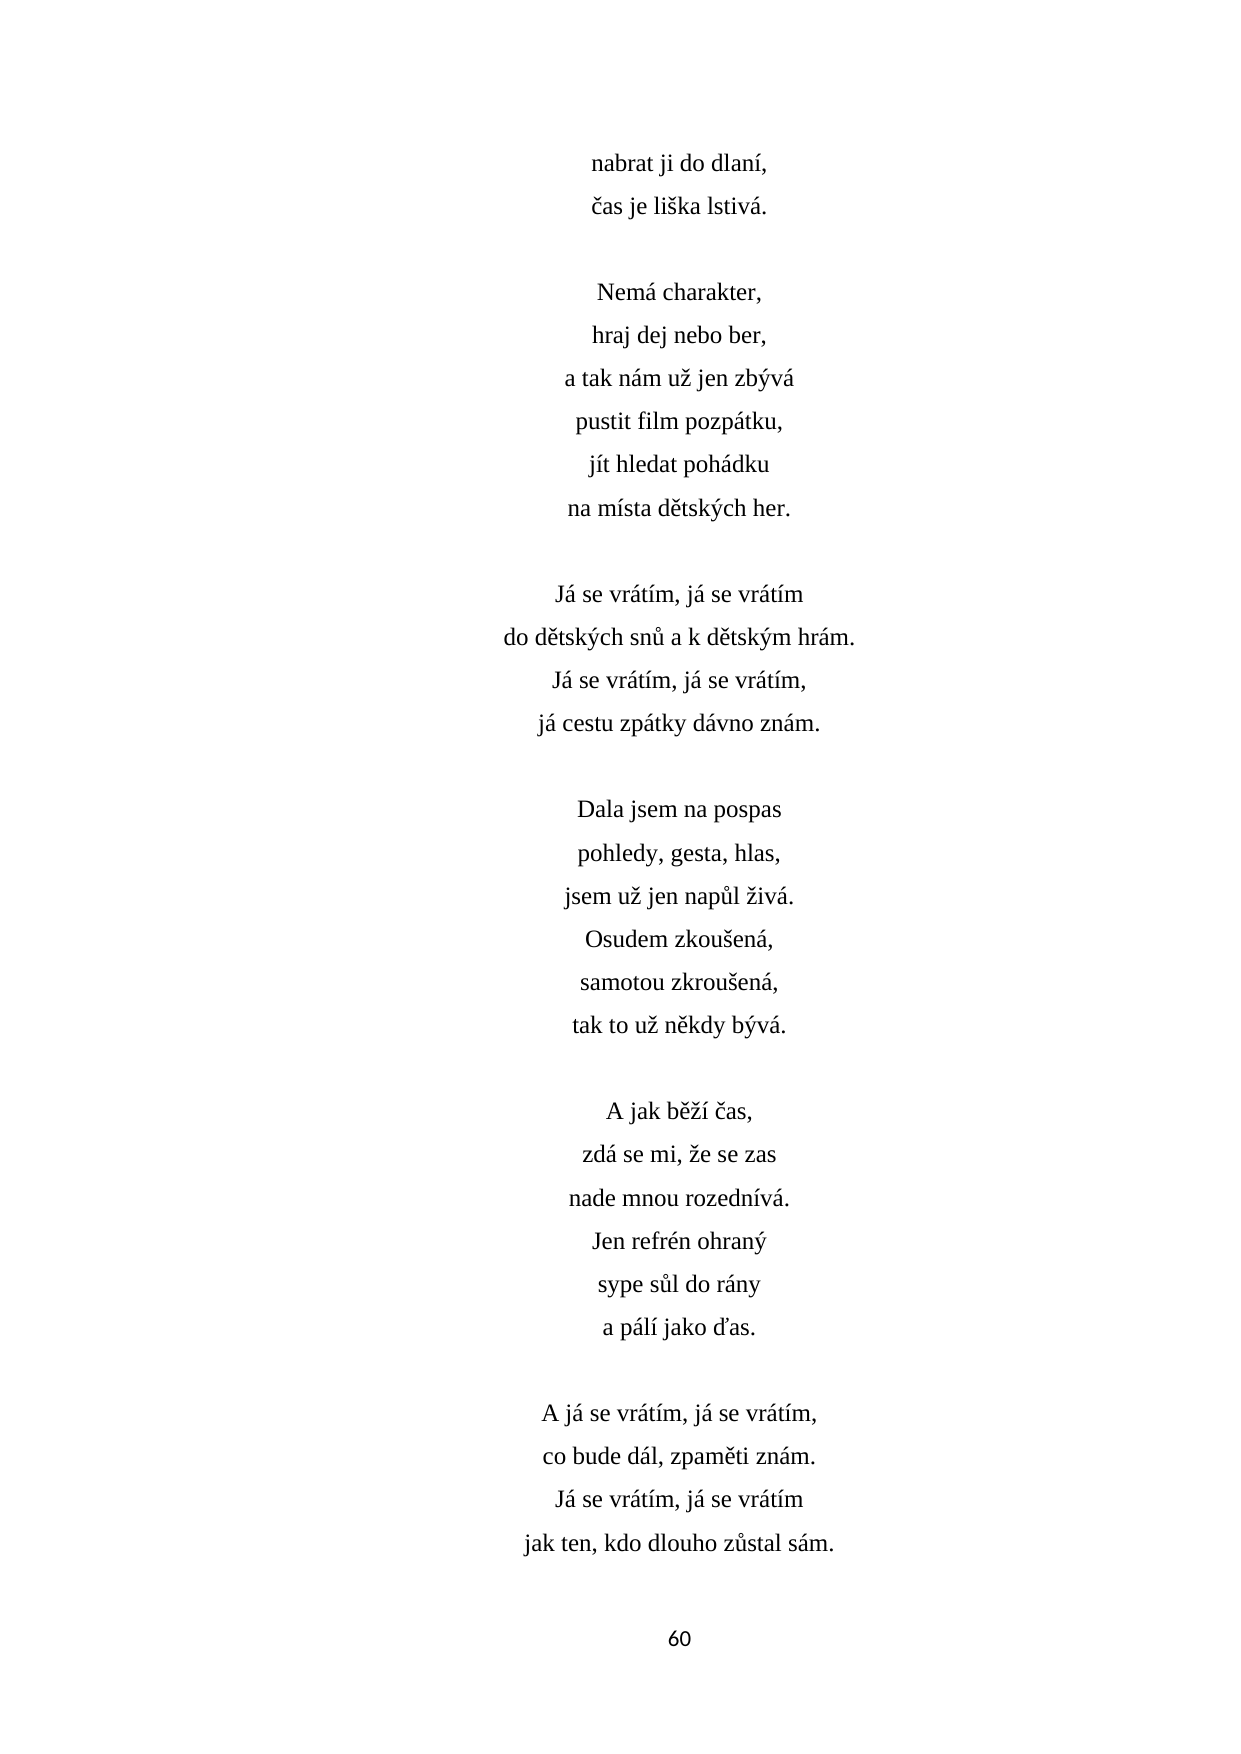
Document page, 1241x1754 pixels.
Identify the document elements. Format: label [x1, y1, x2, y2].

text [236, 148, 1122, 1556]
